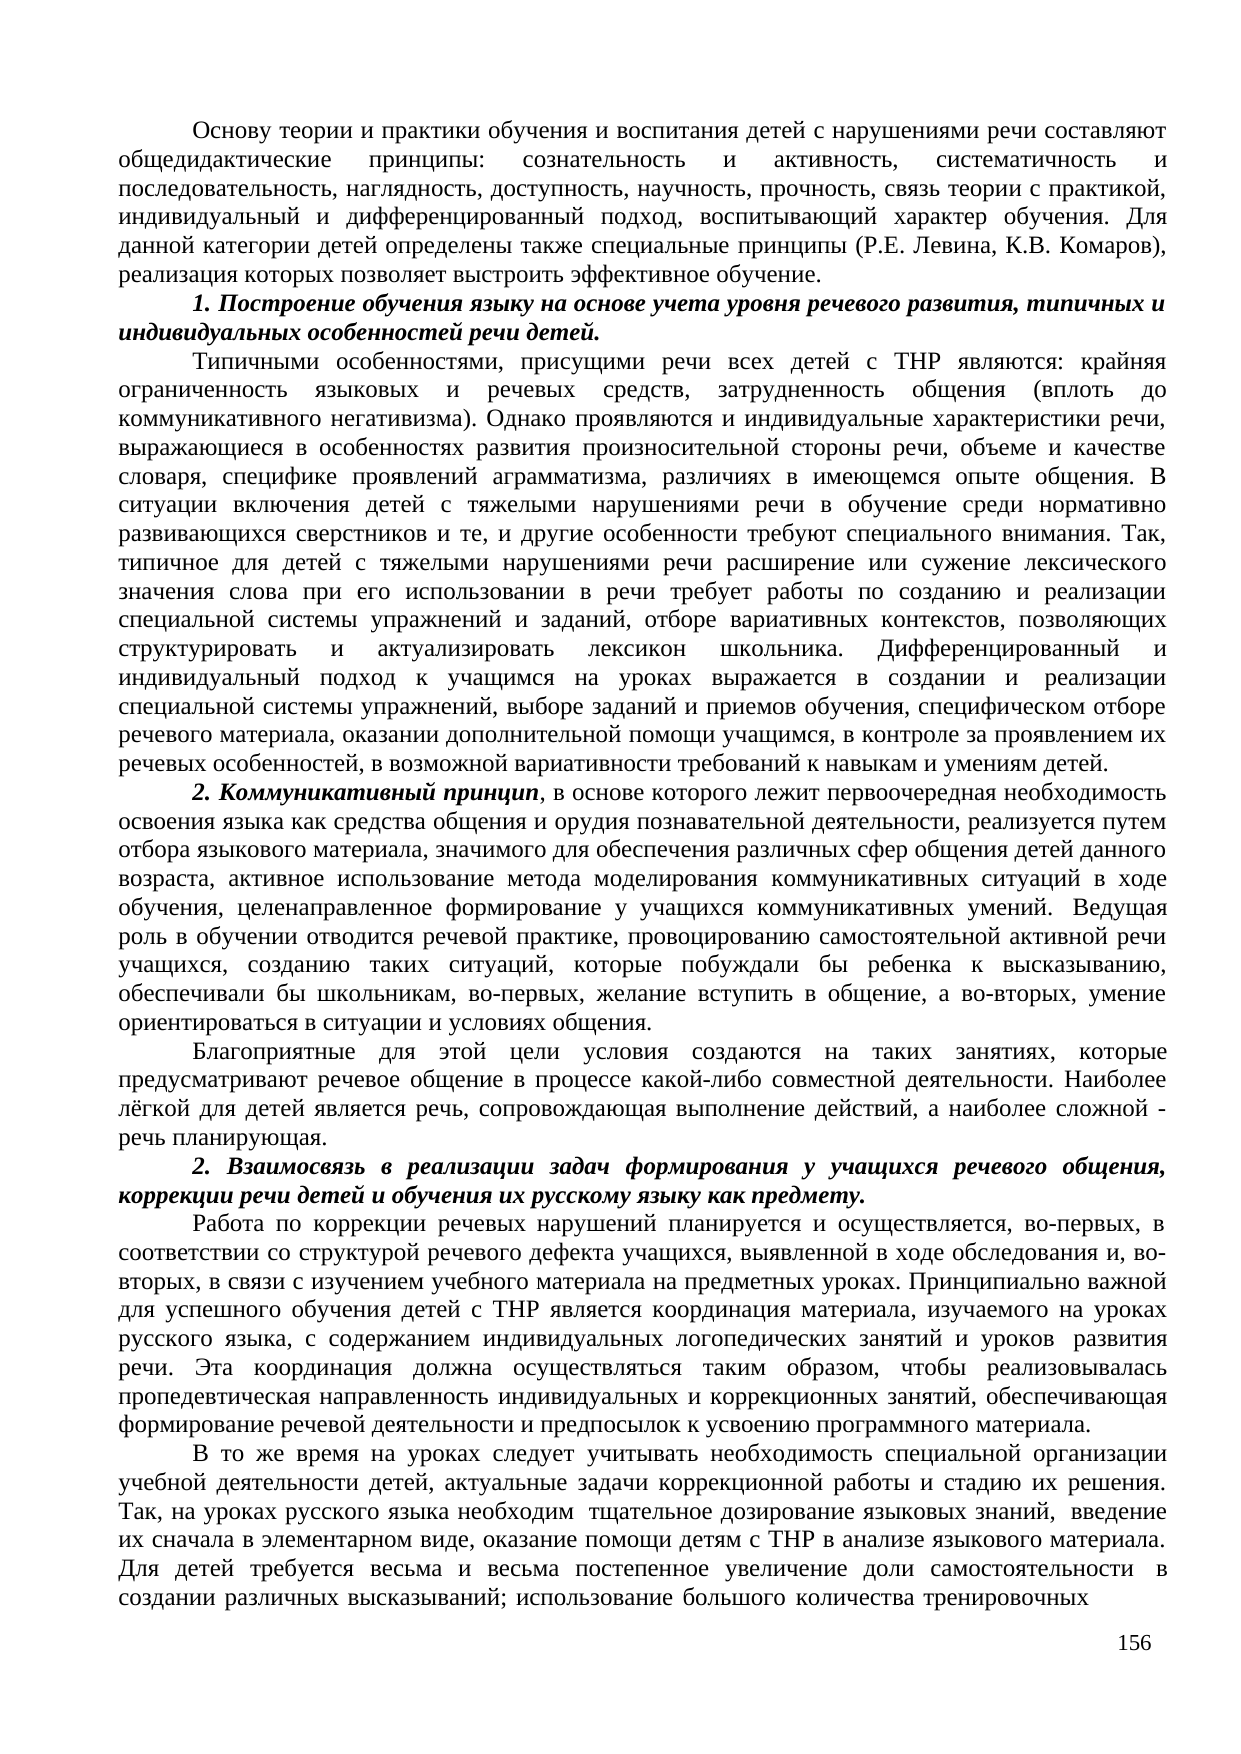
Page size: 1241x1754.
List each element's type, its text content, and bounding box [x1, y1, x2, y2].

text Работа по коррекции речевых нарушений планируется и осуществляется, во-первых, в [192, 1210, 1230, 1237]
text Благоприятные для этой цели условия создаются на таких занятиях, которые предусматривают речевое общение в процессе какой-либо совместной деятельности. Наиболее лёгкой для детей является речь, сопровождающая выполнение действий, а наиболее сложной - речь планирующая. [118, 1036, 1167, 1151]
text Основу теории и практики обучения и воспитания детей с нарушениями речи составляют общедидактические принципы: сознательность и активность, систематичность и последовательность, наглядность, доступность, научность, прочность, связь теории с практикой, индивидуальный и дифференцированный подход, воспитывающий характер обучения. Для данной категории детей определены также специальные принципы (Р.Е. Левина, К.В. Комаров), реализация которых позволяет выстроить эффективное обучение. [118, 115, 1167, 288]
subtitle Взаимосвязь в реализации задач формирования у учащихся речевого общения, коррекции речи детей и обучения их русскому языку как предмету. [118, 1151, 1167, 1209]
subtitle Построение обучения языку на основе учета уровня речевого развития, типичных и индивидуальных особенностей речи детей. [118, 288, 1167, 346]
list Коммуникативный принцип, в основе которого лежит первоочередная необходимость освоения языка как средства общения и орудия познавательной деятельности, реализуется путем отбора языкового материала, значимого для обеспечения различных сфер общения детей данного возраста, активное использование метода моделирования коммуникативных ситуаций в ходе обучения, целенаправленное формирование у учащихся коммуникативных умений. Ведущая роль в обучении отводится речевой практике, провоцированию самостоятельной активной речи учащихся, созданию таких ситуаций, которые побуждали бы ребенка к высказыванию, обеспечивали бы школьникам, во-первых, желание вступить в общение, а во-вторых, умение ориентироваться в ситуации и условиях общения. [118, 777, 1167, 1036]
text В то же время на уроках следует учитывать необходимость специальной организации учебной деятельности детей, актуальные задачи коррекционной работы и стадию их решения. Так, на уроках русского языка необходим тщательное дозирование языковых знаний, введение их сначала в элементарном виде, оказание помощи детям с ТНР в анализе языкового материала. Для детей требуется весьма и весьма постепенное увеличение доли самостоятельности в создании различных высказываний; использование большого количества тренировочных [118, 1438, 1167, 1611]
text соответствии со структурой речевого дефекта учащихся, выявленной в ходе обследования и, во- вторых, в связи с изучением учебного материала на предметных уроках. Принципиально важной для успешного обучения детей с ТНР является координация материала, изучаемого на уроках русского языка, с содержанием индивидуальных логопедических занятий и уроков развития речи. Эта координация должна осуществляться таким образом, чтобы реализовывалась пропедевтическая направленность индивидуальных и коррекционных занятий, обеспечивающая формирование речевой деятельности и предпосылок к усвоению программного материала. [118, 1237, 1168, 1438]
text Типичными особенностями, присущими речи всех детей с ТНР являются: крайняя ограниченность языковых и речевых средств, затрудненность общения (вплоть до коммуникативного негативизма). Однако проявляются и индивидуальные характеристики речи, выражающиеся в особенностях развития произносительной стороны речи, объеме и качестве словаря, специфике проявлений аграмматизма, различиях в имеющемся опыте общения. В ситуации включения детей с тяжелыми нарушениями речи в обучение среди нормативно развивающихся сверстников и те, и другие особенности требуют специального внимания. Так, типичное для детей с тяжелыми нарушениями речи расширение или сужение лексического значения слова при его использовании в речи требует работы по созданию и реализации специальной системы упражнений и заданий, отборе вариативных контекстов, позволяющих структурировать и актуализировать лексикон школьника. Дифференцированный и индивидуальный подход к учащимся на уроках выражается в создании и реализации специальной системы упражнений, выборе заданий и приемов обучения, специфическом отборе речевого материала, оказании дополнительной помощи учащимся, в контроле за проявлением их речевых особенностей, в возможной вариативности требований к навыкам и умениям детей. [118, 346, 1167, 777]
